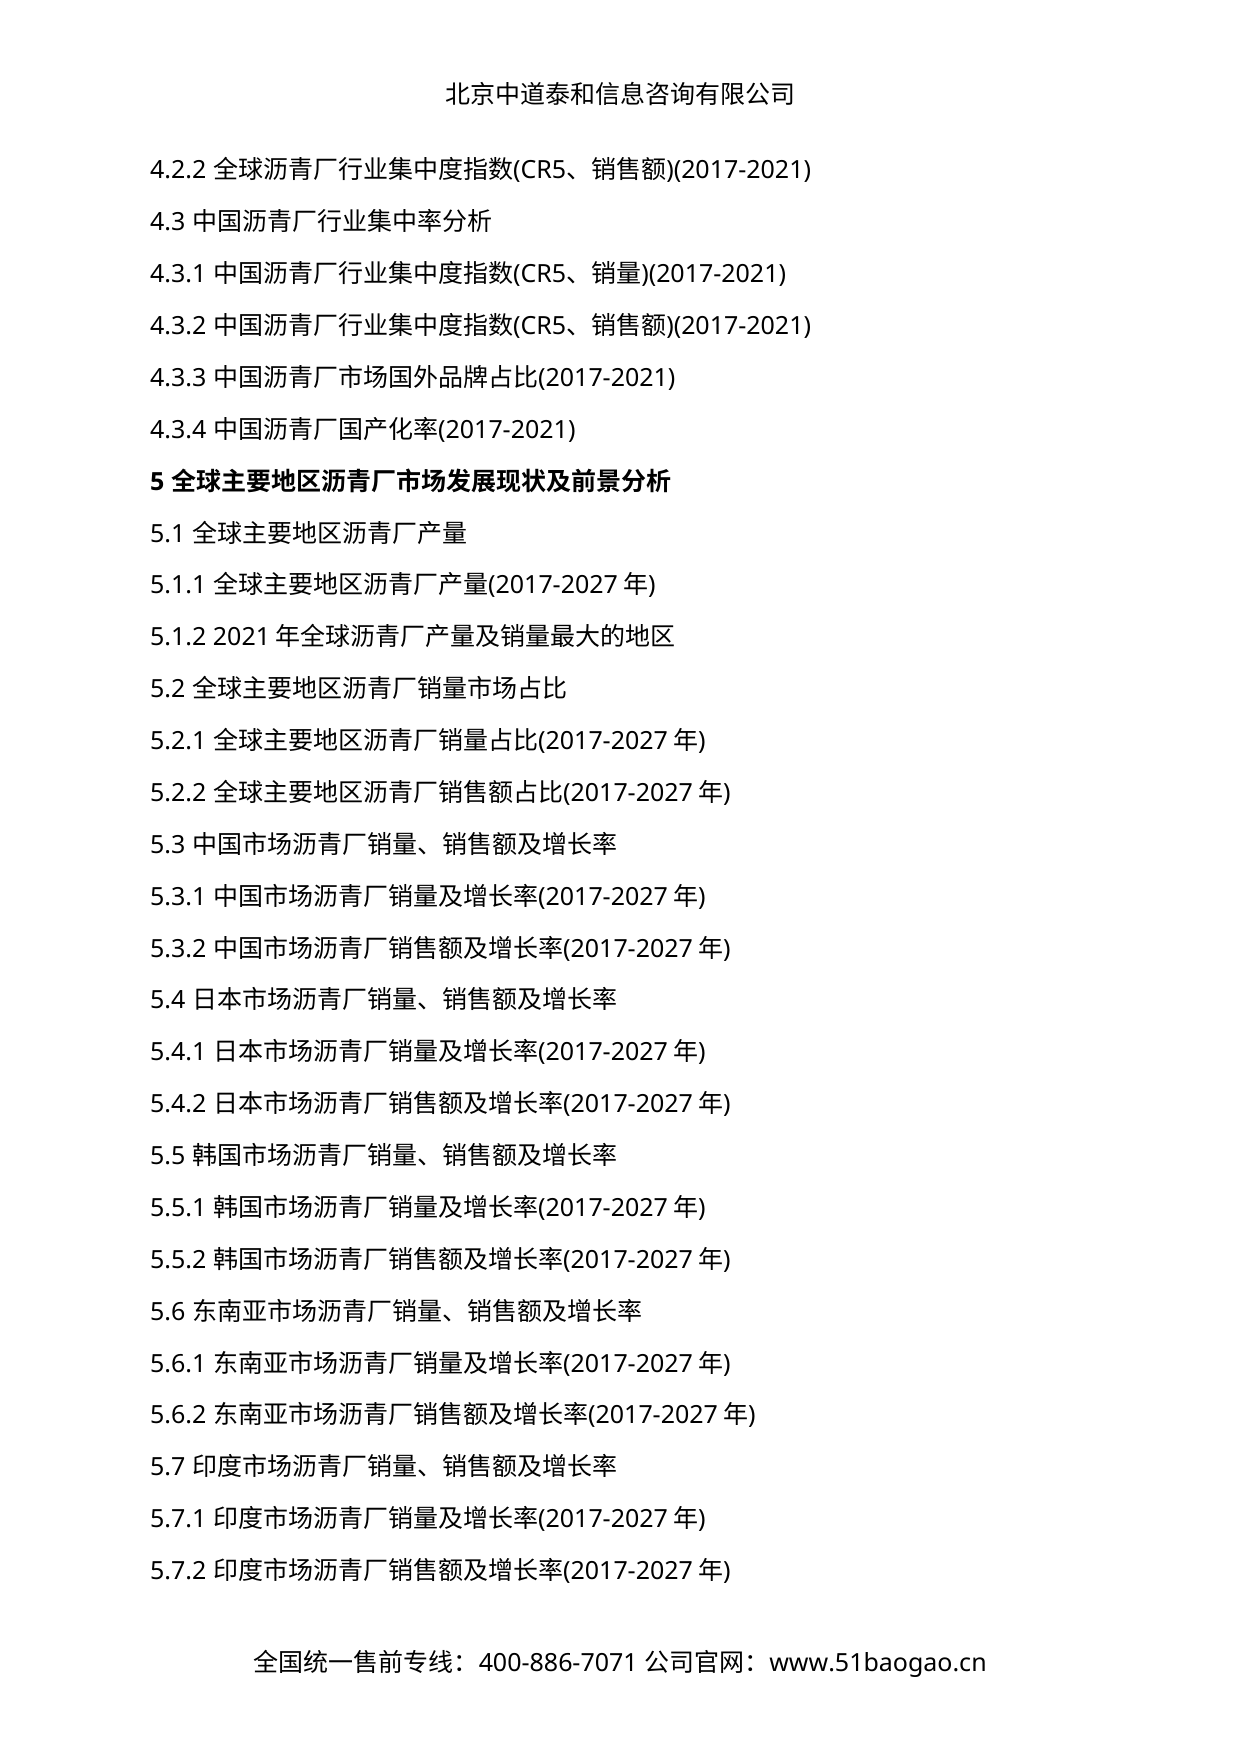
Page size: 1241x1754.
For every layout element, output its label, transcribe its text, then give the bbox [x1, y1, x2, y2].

text 5.5 韩国市场沥青厂销量、销售额及增长率 [150, 1136, 1090, 1172]
text 4.3.2 中国沥青厂行业集中度指数(CR5、销售额)(2017-2021) [150, 306, 1090, 342]
text 5.4.1 日本市场沥青厂销量及增长率(2017-2027年) [150, 1032, 1090, 1068]
text 5 全球主要地区沥青厂市场发展现状及前景分析 [150, 461, 1090, 497]
text 5.1 全球主要地区沥青厂产量 [150, 513, 1090, 549]
text 5.6.1 东南亚市场沥青厂销量及增长率(2017-2027年) [150, 1343, 1090, 1379]
text 5.7.1 印度市场沥青厂销量及增长率(2017-2027年) [150, 1499, 1090, 1535]
text 5.3 中国市场沥青厂销量、销售额及增长率 [150, 824, 1090, 861]
text 4.3 中国沥青厂行业集中率分析 [150, 202, 1090, 238]
text 5.4.2 日本市场沥青厂销售额及增长率(2017-2027年) [150, 1084, 1090, 1120]
text 4.3.3 中国沥青厂市场国外品牌占比(2017-2021) [150, 357, 1090, 394]
text 5.2.1 全球主要地区沥青厂销量占比(2017-2027年) [150, 721, 1090, 757]
text 5.7 印度市场沥青厂销量、销售额及增长率 [150, 1447, 1090, 1483]
text 5.5.1 韩国市场沥青厂销量及增长率(2017-2027年) [150, 1187, 1090, 1224]
text 4.2.2 全球沥青厂行业集中度指数(CR5、销售额)(2017-2021) [150, 150, 1090, 186]
text 5.1.2 2021年全球沥青厂产量及销量最大的地区 [150, 617, 1090, 653]
text 5.5.2 韩国市场沥青厂销售额及增长率(2017-2027年) [150, 1239, 1090, 1276]
text 5.7.2 印度市场沥青厂销售额及增长率(2017-2027年) [150, 1551, 1090, 1587]
text 4.3.1 中国沥青厂行业集中度指数(CR5、销量)(2017-2021) [150, 254, 1090, 290]
text 5.3.2 中国市场沥青厂销售额及增长率(2017-2027年) [150, 928, 1090, 964]
text 5.2.2 全球主要地区沥青厂销售额占比(2017-2027年) [150, 772, 1090, 809]
text 5.2 全球主要地区沥青厂销量市场占比 [150, 669, 1090, 705]
text 5.3.1 中国市场沥青厂销量及增长率(2017-2027年) [150, 876, 1090, 912]
text 5.1.1 全球主要地区沥青厂产量(2017-2027年) [150, 565, 1090, 601]
text 4.3.4 中国沥青厂国产化率(2017-2021) [150, 409, 1090, 446]
text 5.6.2 东南亚市场沥青厂销售额及增长率(2017-2027年) [150, 1395, 1090, 1431]
text 5.4 日本市场沥青厂销量、销售额及增长率 [150, 980, 1090, 1016]
text 5.6 东南亚市场沥青厂销量、销售额及增长率 [150, 1291, 1090, 1327]
